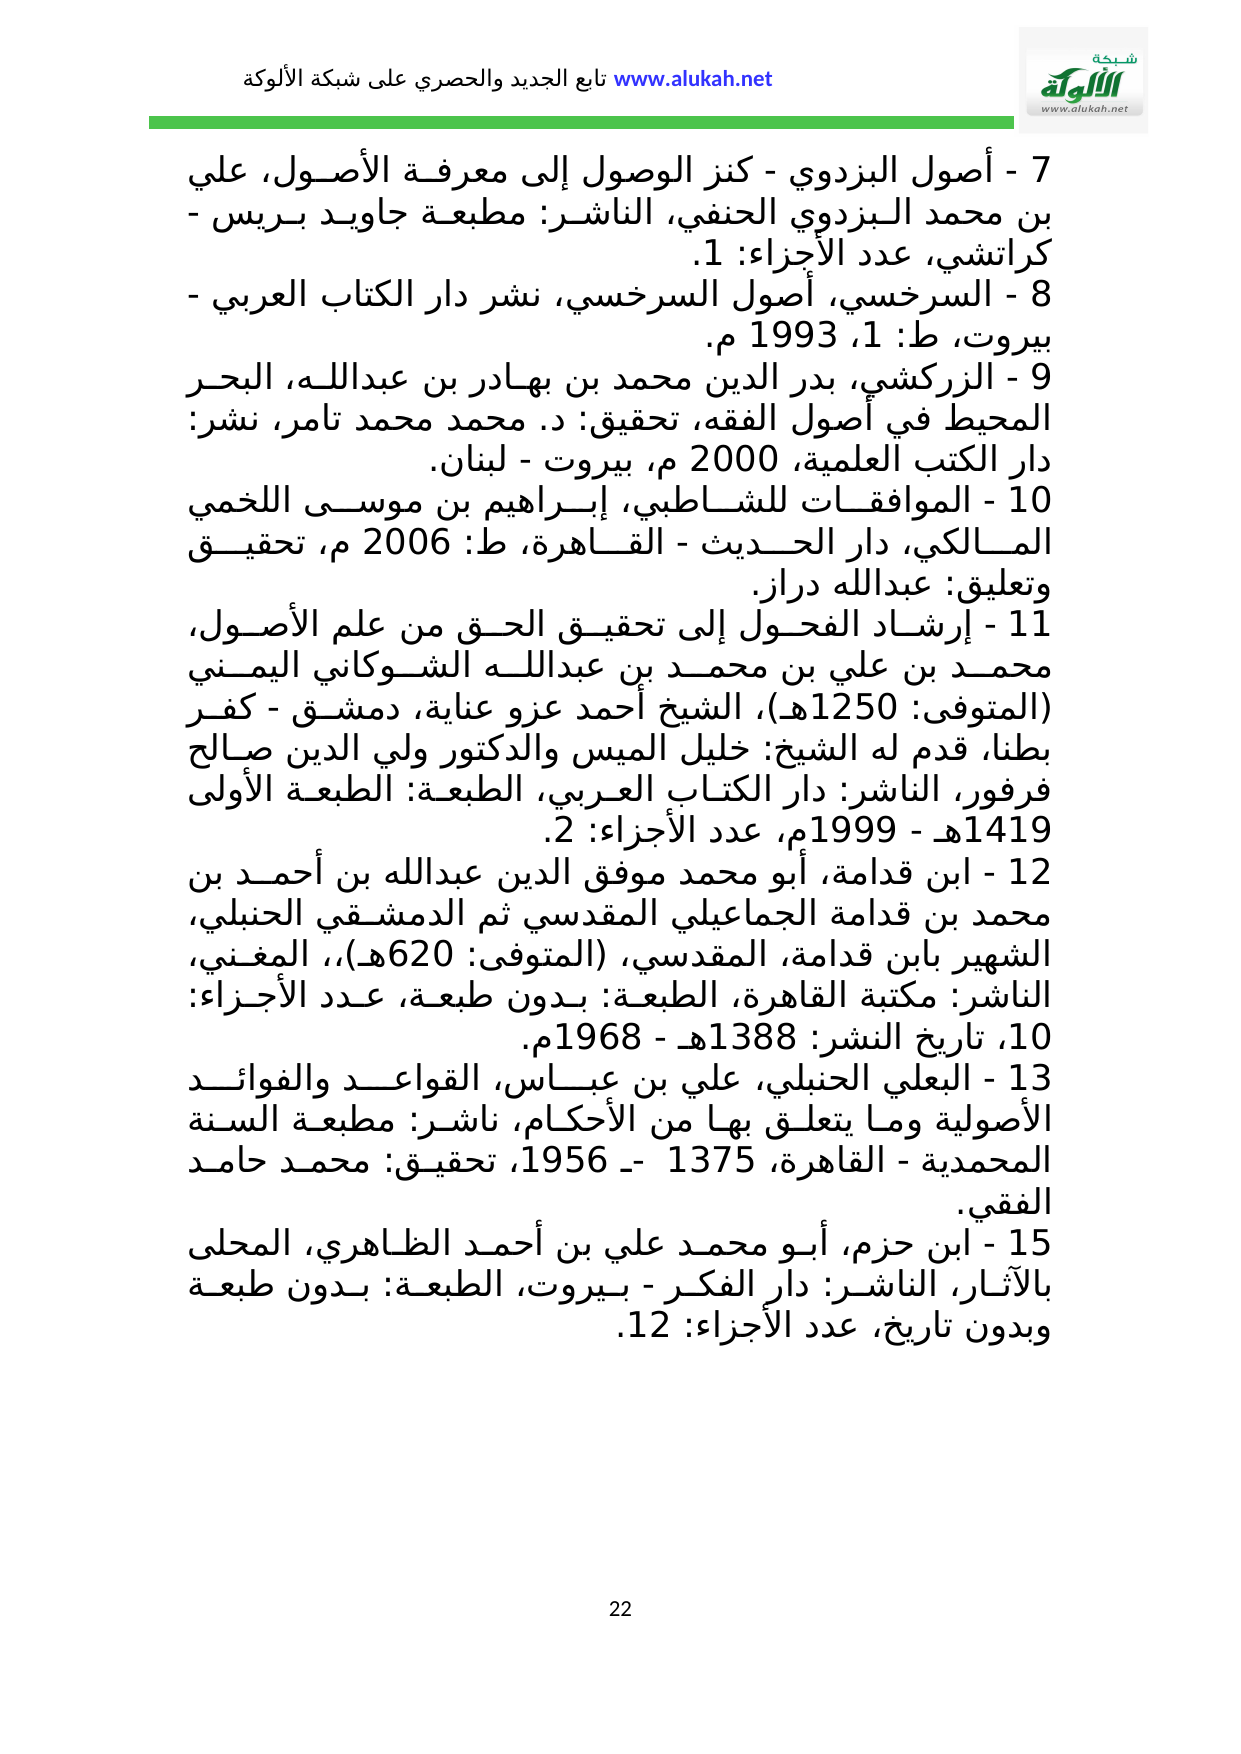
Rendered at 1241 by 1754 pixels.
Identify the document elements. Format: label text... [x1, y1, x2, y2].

text 13 - البعلي الحنبلي، علي بن عباس، القواعد والفوائد الأصولية وما يتعلق بها من الأحكام، ناشر: مطبعة السنة المحمدية - القاهرة، 1375 - 1956، تحقيق: محمد حامد الفقي. [187, 1057, 1053, 1222]
text 7 - أصول البزدوي - كنز الوصول إلى معرفة الأصول، علي بن محمد البزدوي الحنفي، الناشر: مطبعة جاويد بريس - كراتشي، عدد الأجزاء: 1. [187, 150, 1053, 274]
text 15 - ابن حزم، أبو محمد علي بن أحمد الظاهري، المحلى بالآثار، الناشر: دار الفكر - بيروت، الطبعة: بدون طبعة وبدون تاريخ، عدد الأجزاء: 12. [187, 1222, 1053, 1346]
text 11 - إرشاد الفحول إلى تحقيق الحق من علم الأصول، محمد بن علي بن محمد بن عبدالله الشوكاني اليمني (المتوفى: 1250هـ)، الشيخ أحمد عزو عناية، دمشق - كفر بطنا، قدم له الشيخ: خليل الميس والدكتور ولي الدين صالح فرفور، الناشر: دار الكتاب العربي، الطبعة: الطبعة الأولى 1419هـ - 1999م، عدد الأجزاء: 2. [187, 604, 1053, 851]
text 12 - ابن قدامة، أبو محمد موفق الدين عبدالله بن أحمد بن محمد بن قدامة الجماعيلي المقدسي ثم الدمشقي الحنبلي، الشهير بابن قدامة، المقدسي، (المتوفى: 620هـ)،، المغني، الناشر: مكتبة القاهرة، الطبعة: بدون طبعة، عدد الأجزاء: 10، تاريخ النشر: 1388هـ - 1968م. [187, 851, 1053, 1057]
text 10 - الموافقات للشاطبي، إبراهيم بن موسى اللخمي المالكي، دار الحديث - القاهرة، ط: 2006 م، تحقيق وتعليق: عبدالله دراز. [187, 480, 1053, 604]
text 8 - السرخسي، أصول السرخسي، نشر دار الكتاب العربي - بيروت، ط: 1، 1993 م. [187, 274, 1053, 356]
text 9 - الزركشي، بدر الدين محمد بن بهادر بن عبدالله، البحر المحيط في أصول الفقه، تحقيق: د. محمد محمد تامر، نشر: دار الكتب العلمية، 2000 م، بيروت - لبنان. [187, 356, 1053, 480]
